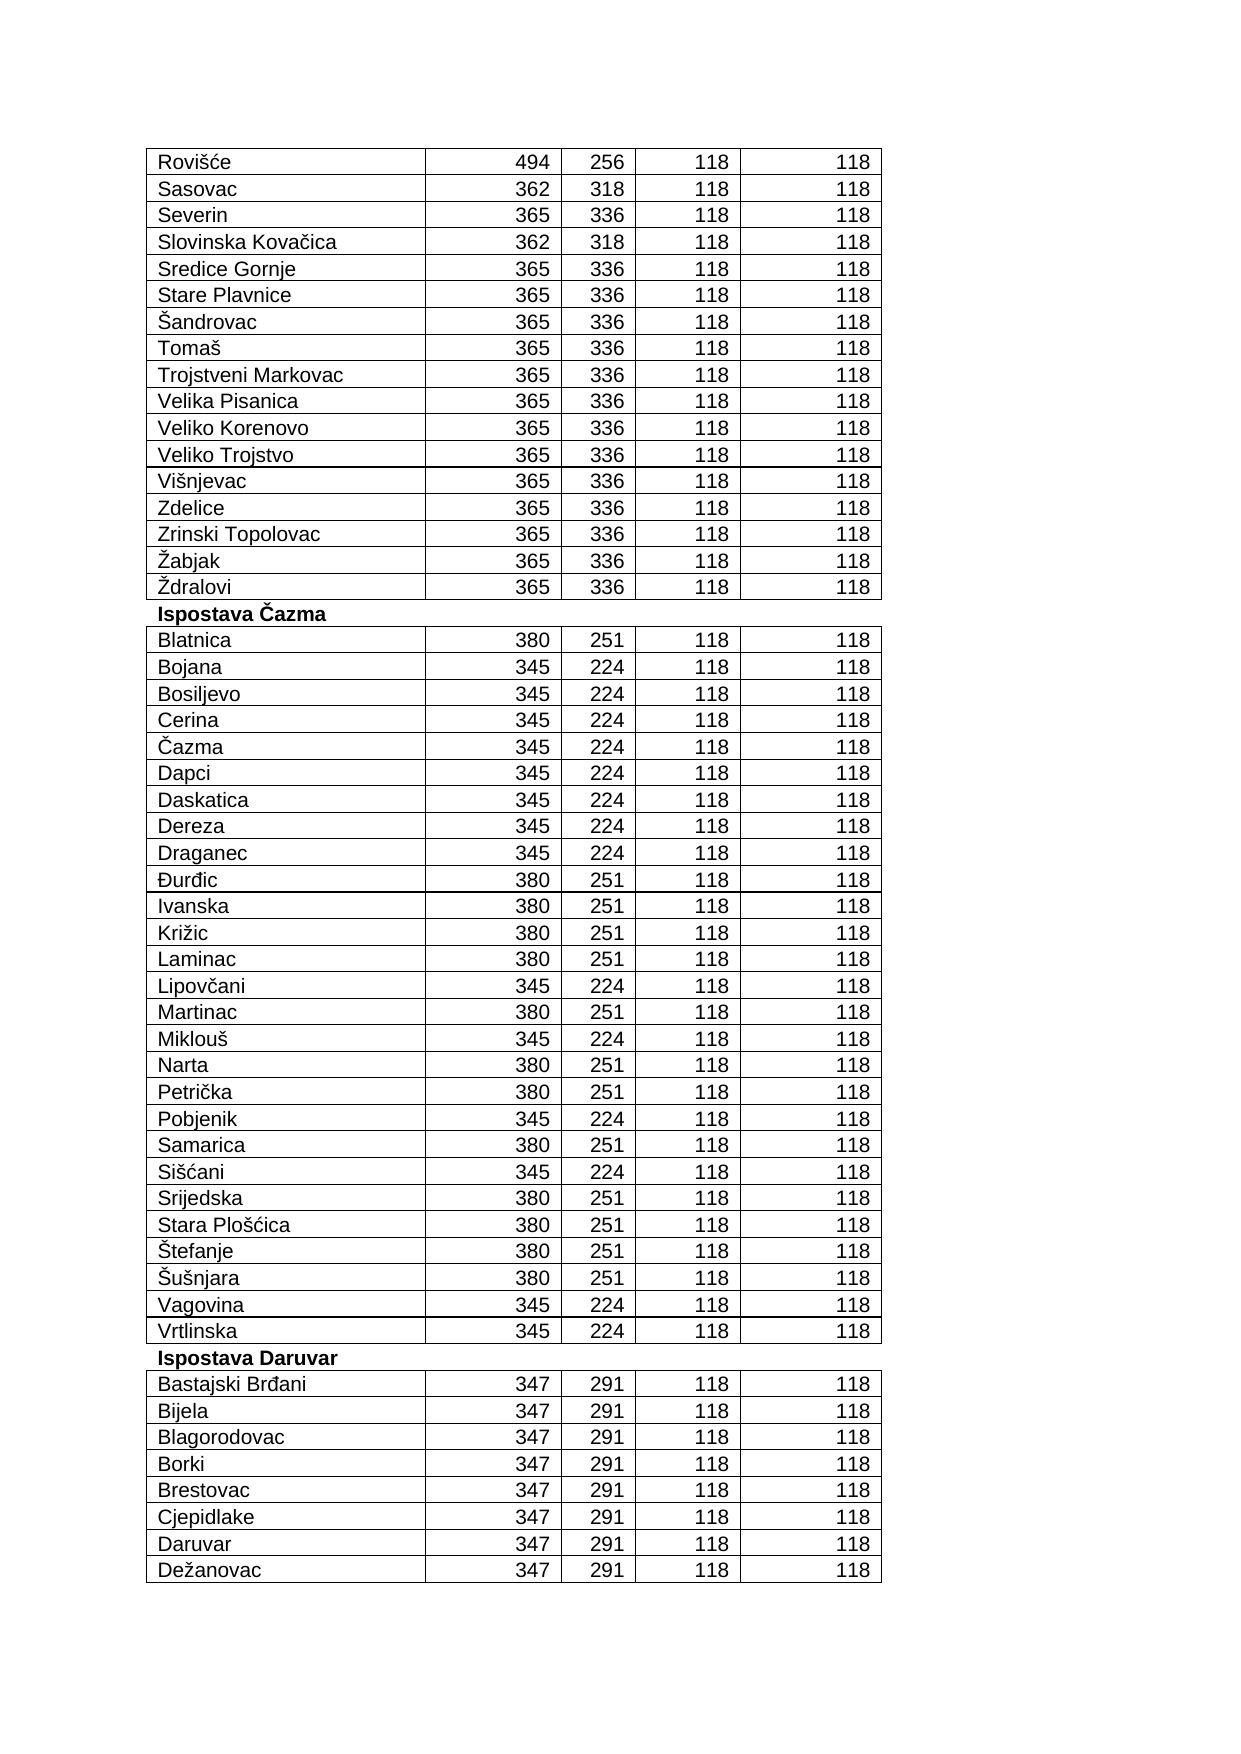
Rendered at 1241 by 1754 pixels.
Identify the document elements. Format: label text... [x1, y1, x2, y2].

table_cell [561, 600, 636, 626]
table_cell 345 [426, 839, 561, 865]
table_cell Slovinska Kovačica [147, 228, 425, 254]
table_cell Žabjak [147, 547, 425, 573]
table_cell 118 [636, 1318, 740, 1343]
table_cell Čazma [147, 733, 425, 758]
table_cell Samarica [147, 1131, 425, 1157]
table_cell Dereza [147, 813, 425, 838]
table_cell 118 [636, 1530, 740, 1555]
table_cell 118 [741, 1025, 881, 1051]
table_cell 251 [562, 866, 635, 891]
table_cell [561, 1344, 636, 1369]
table_cell Daruvar [147, 1530, 425, 1555]
table_cell Draganec [147, 839, 425, 865]
table_cell 118 [636, 1131, 740, 1157]
table_cell 380 [426, 866, 561, 891]
table_cell 336 [562, 547, 635, 573]
table_cell 336 [562, 441, 635, 466]
table_cell 291 [562, 1397, 635, 1423]
table_cell 118 [741, 335, 881, 360]
table_cell 118 [741, 1397, 881, 1423]
table_cell Ispostava Daruvar [146, 1344, 425, 1369]
table_cell 251 [562, 1264, 635, 1290]
table_cell 494 [426, 149, 561, 174]
table_cell 118 [636, 627, 740, 652]
table_cell 347 [426, 1503, 561, 1529]
table_cell Sasovac [147, 175, 425, 201]
table_cell Bosiljevo [147, 680, 425, 705]
table_cell Velika Pisanica [147, 388, 425, 413]
table_cell 251 [562, 1211, 635, 1237]
table_cell 118 [636, 574, 740, 599]
table_cell 118 [741, 1530, 881, 1555]
table_cell 118 [636, 1264, 740, 1290]
table_cell 118 [636, 946, 740, 971]
table_cell Zdelice [147, 494, 425, 519]
table_cell 291 [562, 1530, 635, 1555]
table_cell 118 [636, 1025, 740, 1051]
table_cell 118 [741, 1211, 881, 1237]
table_cell 118 [636, 680, 740, 705]
table_cell 365 [426, 202, 561, 227]
table_cell Vrtlinska [147, 1318, 425, 1343]
table_cell 380 [426, 1078, 561, 1104]
table_cell 345 [426, 706, 561, 732]
table_cell 365 [426, 335, 561, 360]
table_cell 365 [426, 281, 561, 307]
table_cell 118 [636, 281, 740, 307]
table_cell 118 [741, 1371, 881, 1396]
table_cell 118 [636, 521, 740, 546]
table_cell 291 [562, 1556, 635, 1582]
table_cell 251 [562, 893, 635, 918]
table_cell 118 [741, 521, 881, 546]
table_cell 347 [426, 1450, 561, 1476]
table_cell 118 [636, 972, 740, 998]
table_cell Narta [147, 1052, 425, 1077]
table_cell 336 [562, 574, 635, 599]
table_cell 365 [426, 308, 561, 333]
table_cell 224 [562, 1291, 635, 1316]
table_cell 380 [426, 999, 561, 1024]
table_cell 362 [426, 175, 561, 201]
table_cell 345 [426, 680, 561, 705]
table_cell 251 [562, 1131, 635, 1157]
table_cell 118 [741, 627, 881, 652]
table_cell Cjepidlake [147, 1503, 425, 1529]
table_cell 224 [562, 733, 635, 758]
table_cell 118 [741, 388, 881, 413]
table_cell 118 [741, 1131, 881, 1157]
table_cell 118 [741, 1185, 881, 1210]
table_cell 118 [741, 361, 881, 387]
table_cell 118 [636, 149, 740, 174]
table_cell 118 [636, 388, 740, 413]
table_cell 251 [562, 999, 635, 1024]
table_cell Ivanska [147, 893, 425, 918]
table_cell 345 [426, 813, 561, 838]
table_cell Severin [147, 202, 425, 227]
table_cell 118 [741, 1450, 881, 1476]
table_cell Bijela [147, 1397, 425, 1423]
table_cell 118 [741, 999, 881, 1024]
table_cell 251 [562, 1078, 635, 1104]
table_cell 118 [636, 866, 740, 891]
table_cell 118 [741, 255, 881, 280]
table_cell 318 [562, 228, 635, 254]
table_cell 118 [636, 1477, 740, 1502]
table_cell 118 [636, 1185, 740, 1210]
table_cell Zrinski Topolovac [147, 521, 425, 546]
table_cell [636, 600, 740, 626]
table_cell 224 [562, 653, 635, 679]
table_cell 362 [426, 228, 561, 254]
table_cell 224 [562, 813, 635, 838]
table_cell 345 [426, 760, 561, 785]
table_cell Petrička [147, 1078, 425, 1104]
table_cell 380 [426, 919, 561, 944]
table_cell Lipovčani [147, 972, 425, 998]
table_cell 118 [636, 999, 740, 1024]
table_cell 256 [562, 149, 635, 174]
table_cell 118 [741, 547, 881, 573]
table_cell Blagorodovac [147, 1424, 425, 1449]
table_cell 336 [562, 281, 635, 307]
table_cell 118 [741, 919, 881, 944]
table_cell Miklouš [147, 1025, 425, 1051]
table_cell Rovišće [147, 149, 425, 174]
table_cell 118 [636, 494, 740, 519]
table_cell 365 [426, 468, 561, 493]
table_cell 336 [562, 494, 635, 519]
table_cell 118 [636, 1211, 740, 1237]
table_cell Višnjevac [147, 468, 425, 493]
table_cell 118 [741, 494, 881, 519]
table_cell Borki [147, 1450, 425, 1476]
table_cell Tomaš [147, 335, 425, 360]
table_cell 224 [562, 1318, 635, 1343]
table_cell 118 [636, 1158, 740, 1183]
table_cell 224 [562, 680, 635, 705]
table_cell [425, 1344, 561, 1369]
table_cell Daskatica [147, 786, 425, 812]
table_cell 345 [426, 786, 561, 812]
table_cell Brestovac [147, 1477, 425, 1502]
table_cell 336 [562, 255, 635, 280]
table_cell 118 [636, 893, 740, 918]
table_cell 380 [426, 1211, 561, 1237]
table_cell 118 [636, 308, 740, 333]
table_cell 291 [562, 1371, 635, 1396]
table_cell 118 [636, 361, 740, 387]
table_cell 345 [426, 972, 561, 998]
table_cell 380 [426, 946, 561, 971]
table_cell 336 [562, 414, 635, 440]
table_cell 118 [741, 175, 881, 201]
table_cell 347 [426, 1424, 561, 1449]
table_cell 365 [426, 547, 561, 573]
table_cell 224 [562, 1025, 635, 1051]
table_cell 251 [562, 946, 635, 971]
table_cell 118 [636, 175, 740, 201]
table_cell 224 [562, 760, 635, 785]
table_cell 118 [741, 1238, 881, 1263]
table_cell 380 [426, 1052, 561, 1077]
table_cell 118 [636, 1078, 740, 1104]
table_cell 118 [636, 202, 740, 227]
table_cell Bastajski Brđani [147, 1371, 425, 1396]
table_cell Martinac [147, 999, 425, 1024]
table_cell [740, 600, 881, 626]
table_cell Veliko Trojstvo [147, 441, 425, 466]
table_cell 336 [562, 468, 635, 493]
table_cell 118 [636, 335, 740, 360]
table_cell Stare Plavnice [147, 281, 425, 307]
table_cell 365 [426, 441, 561, 466]
table_cell 345 [426, 1291, 561, 1316]
table_cell 336 [562, 202, 635, 227]
table_cell 118 [741, 149, 881, 174]
table_cell 345 [426, 653, 561, 679]
table_cell Đurđic [147, 866, 425, 891]
table_cell 251 [562, 1052, 635, 1077]
table_cell Ispostava Čazma [146, 600, 425, 626]
table_cell 118 [636, 1397, 740, 1423]
table_cell 118 [741, 1424, 881, 1449]
table_cell 118 [741, 1052, 881, 1077]
table_cell 118 [636, 1556, 740, 1582]
table_cell Sišćani [147, 1158, 425, 1183]
table_cell 118 [636, 1371, 740, 1396]
table_cell 118 [741, 733, 881, 758]
table_cell 365 [426, 414, 561, 440]
table_cell 365 [426, 521, 561, 546]
table_cell 365 [426, 361, 561, 387]
table_cell 118 [741, 680, 881, 705]
table_cell 118 [741, 414, 881, 440]
table_cell 345 [426, 1318, 561, 1343]
table_cell 224 [562, 1105, 635, 1130]
table_cell 380 [426, 1238, 561, 1263]
table_cell 118 [636, 441, 740, 466]
table_cell 118 [741, 1078, 881, 1104]
table_cell Bojana [147, 653, 425, 679]
table_cell [740, 1344, 881, 1369]
table_cell 118 [741, 1105, 881, 1130]
table_cell 336 [562, 388, 635, 413]
table_cell 118 [636, 414, 740, 440]
table_cell 291 [562, 1424, 635, 1449]
table_cell 118 [636, 760, 740, 785]
table_cell 291 [562, 1477, 635, 1502]
table_cell 118 [741, 228, 881, 254]
table_cell 118 [741, 441, 881, 466]
table_cell 251 [562, 1238, 635, 1263]
table_cell 118 [636, 468, 740, 493]
table_cell 365 [426, 388, 561, 413]
table_cell 118 [636, 1450, 740, 1476]
table_cell 118 [741, 946, 881, 971]
table_cell [636, 1344, 740, 1369]
table_cell 118 [741, 1158, 881, 1183]
table_cell 118 [636, 653, 740, 679]
table_cell 347 [426, 1477, 561, 1502]
table_cell 347 [426, 1556, 561, 1582]
table_cell 118 [741, 202, 881, 227]
table_cell 336 [562, 521, 635, 546]
table_cell 347 [426, 1397, 561, 1423]
table_cell 118 [741, 760, 881, 785]
table_cell 118 [741, 1556, 881, 1582]
table_cell 118 [636, 1503, 740, 1529]
table_cell 118 [741, 468, 881, 493]
table_cell Križic [147, 919, 425, 944]
table_cell 118 [636, 1105, 740, 1130]
table_cell 336 [562, 335, 635, 360]
table_cell 118 [741, 706, 881, 732]
table_cell 118 [636, 1291, 740, 1316]
table_cell 380 [426, 1131, 561, 1157]
table_cell 365 [426, 255, 561, 280]
table_cell 118 [741, 1264, 881, 1290]
table_cell Blatnica [147, 627, 425, 652]
table_cell 380 [426, 627, 561, 652]
table_cell 118 [741, 813, 881, 838]
table_cell 345 [426, 733, 561, 758]
table_cell 118 [636, 255, 740, 280]
table_cell 224 [562, 1158, 635, 1183]
table_cell 118 [741, 1318, 881, 1343]
table_cell 118 [741, 574, 881, 599]
table_cell 118 [636, 839, 740, 865]
table_cell 318 [562, 175, 635, 201]
table_cell 380 [426, 893, 561, 918]
table_cell Štefanje [147, 1238, 425, 1263]
table_cell Cerina [147, 706, 425, 732]
table_cell 118 [741, 866, 881, 891]
table_cell 345 [426, 1158, 561, 1183]
table_cell Pobjenik [147, 1105, 425, 1130]
table_cell 336 [562, 361, 635, 387]
table_cell 118 [741, 308, 881, 333]
table_cell 224 [562, 839, 635, 865]
table_cell 251 [562, 627, 635, 652]
table_cell 380 [426, 1185, 561, 1210]
table_cell 347 [426, 1371, 561, 1396]
table_cell 118 [741, 893, 881, 918]
table_cell 118 [636, 919, 740, 944]
table_cell 118 [636, 786, 740, 812]
table_cell Veliko Korenovo [147, 414, 425, 440]
table_cell 365 [426, 574, 561, 599]
table_cell Dapci [147, 760, 425, 785]
table_cell 118 [636, 1052, 740, 1077]
table_cell Šandrovac [147, 308, 425, 333]
table_cell 224 [562, 786, 635, 812]
table_cell [425, 600, 561, 626]
table_cell Trojstveni Markovac [147, 361, 425, 387]
table_cell 347 [426, 1530, 561, 1555]
table_cell Dežanovac [147, 1556, 425, 1582]
table_cell 118 [636, 547, 740, 573]
table_cell 251 [562, 1185, 635, 1210]
table_cell 118 [636, 706, 740, 732]
table_cell Srijedska [147, 1185, 425, 1210]
table_cell 118 [741, 653, 881, 679]
table_cell 251 [562, 919, 635, 944]
table_cell 291 [562, 1503, 635, 1529]
table_cell Laminac [147, 946, 425, 971]
table_cell 345 [426, 1105, 561, 1130]
table_cell Sredice Gornje [147, 255, 425, 280]
table_cell 118 [741, 972, 881, 998]
table_cell 224 [562, 706, 635, 732]
table_cell 224 [562, 972, 635, 998]
table_cell Vagovina [147, 1291, 425, 1316]
table_cell Šušnjara [147, 1264, 425, 1290]
table_cell 118 [741, 281, 881, 307]
table_cell 118 [741, 786, 881, 812]
table_cell Ždralovi [147, 574, 425, 599]
table_cell 118 [741, 1503, 881, 1529]
table_cell 345 [426, 1025, 561, 1051]
table_cell 291 [562, 1450, 635, 1476]
table_cell 380 [426, 1264, 561, 1290]
table_cell Stara Plošćica [147, 1211, 425, 1237]
table_cell 118 [741, 839, 881, 865]
table_cell 118 [636, 1424, 740, 1449]
table_cell 118 [741, 1477, 881, 1502]
table_cell 365 [426, 494, 561, 519]
table_cell 118 [741, 1291, 881, 1316]
table_cell 118 [636, 1238, 740, 1263]
table_cell 118 [636, 228, 740, 254]
table_cell 336 [562, 308, 635, 333]
table_cell 118 [636, 733, 740, 758]
table_cell 118 [636, 813, 740, 838]
